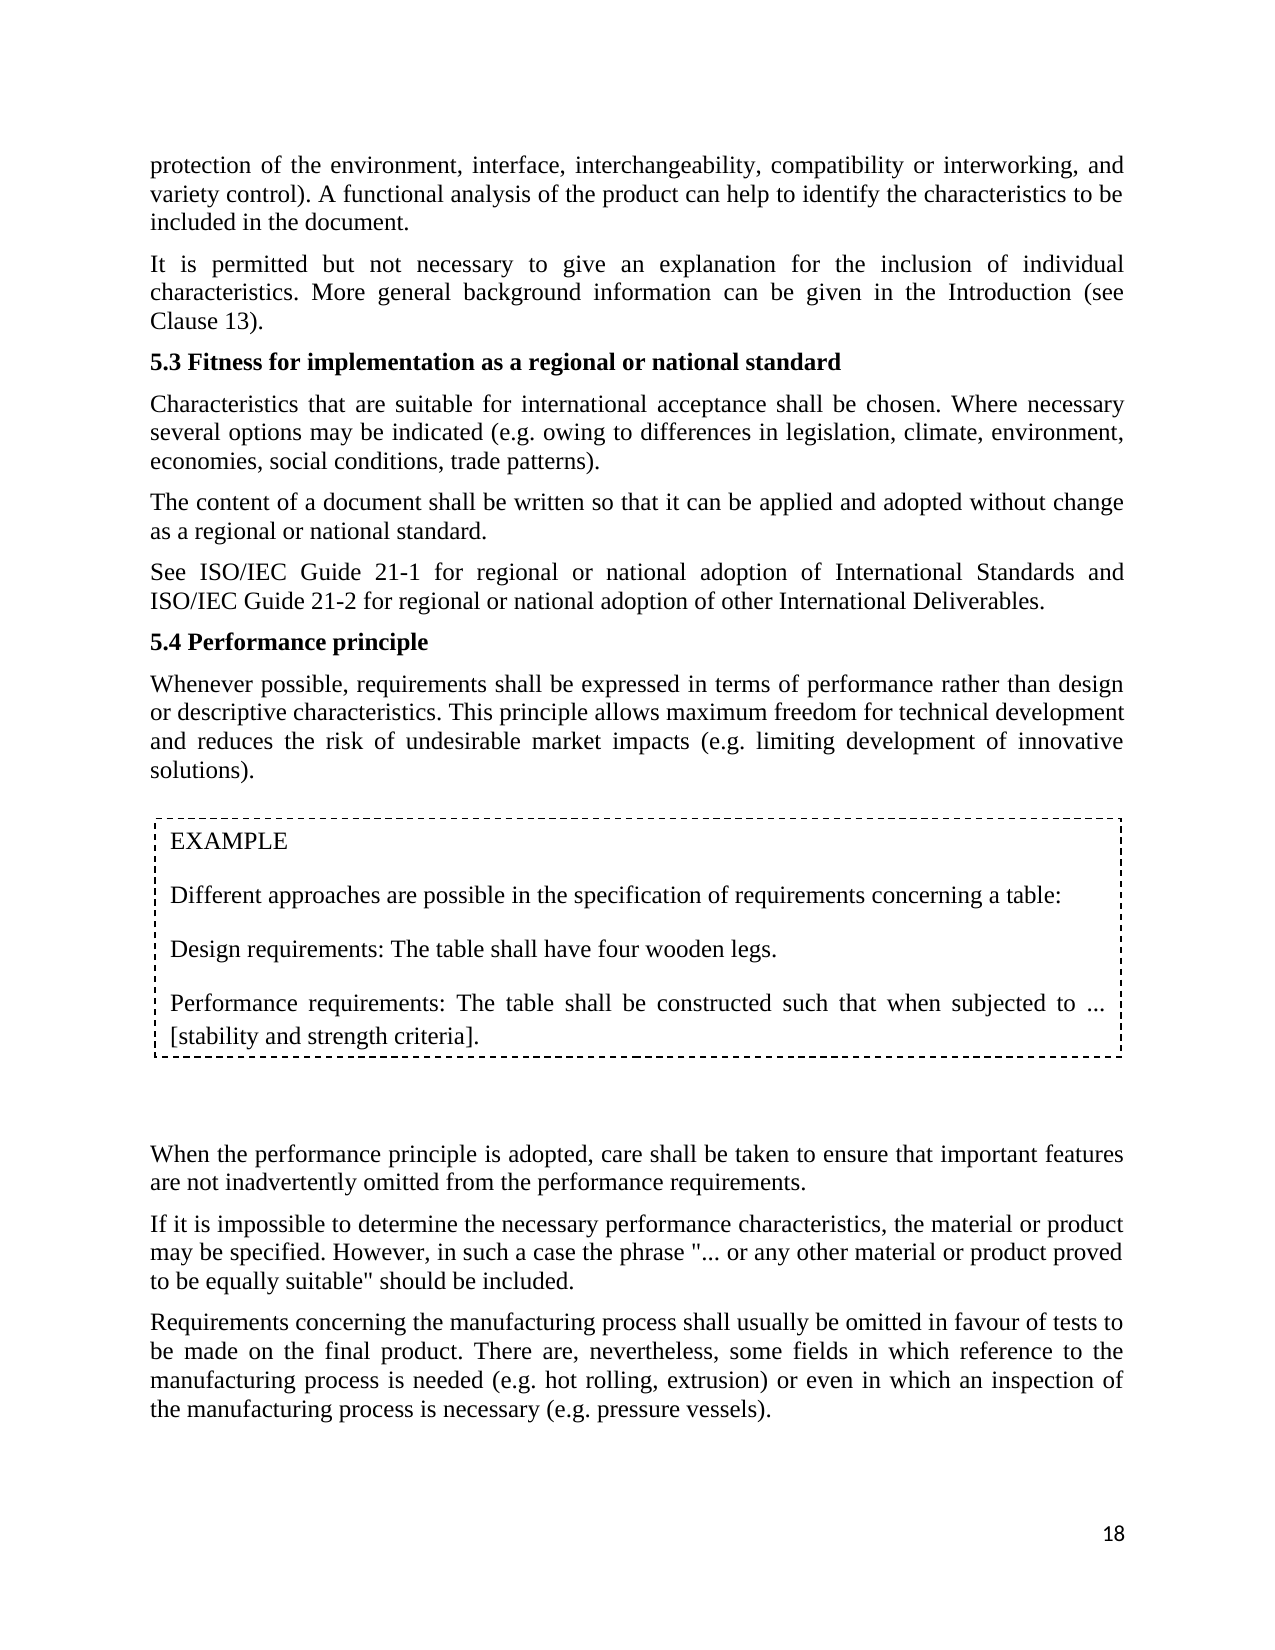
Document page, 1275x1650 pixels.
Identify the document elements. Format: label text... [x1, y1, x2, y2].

text It is permitted but not necessary to give an explanation for the inclusion of individual characteristics. More general background information can be given in the Introduction (see Clause 13). [150, 249, 1125, 335]
text The content of a document shall be written so that it can be applied and adopted without change as a regional or national standard. [150, 487, 1125, 545]
text 5.4 Performance principle [150, 627, 1125, 656]
text When the performance principle is adopted, care shall be taken to ensure that important features are not inadvertently omitted from the performance requirements. [150, 1139, 1125, 1196]
text Characteristics that are suitable for international acceptance shall be chosen. Where necessary several options may be indicated (e.g. owing to differences in legislation, climate, environment, economies, social conditions, trade patterns). [150, 389, 1125, 475]
text Whenever possible, requirements shall be expressed in terms of performance rather than design or descriptive characteristics. This principle allows maximum freedom for technical development and reduces the risk of undesirable market impacts (e.g. limiting development of innovative solutions). [150, 669, 1125, 784]
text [150, 150, 1125, 236]
text See ISO/IEC Guide 21-1 for regional or national adoption of International Standards and ISO/IEC Guide 21-2 for regional or national adoption of other International Deliverables. [150, 557, 1125, 615]
text 5.3 Fitness for implementation as a regional or national standard [150, 347, 1125, 376]
text Requirements concerning the manufacturing process shall usually be omitted in favour of tests to be made on the final product. There are, nevertheless, some fields in which reference to the manufacturing process is needed (e.g. hot rolling, extrusion) or even in which an inspection of the manufacturing process is necessary (e.g. pressure vessels). [150, 1307, 1125, 1422]
text If it is impossible to determine the necessary performance characteristics, the material or product may be specified. However, in such a case the phrase "... or any other material or product proved to be equally suitable" should be included. [150, 1209, 1125, 1295]
